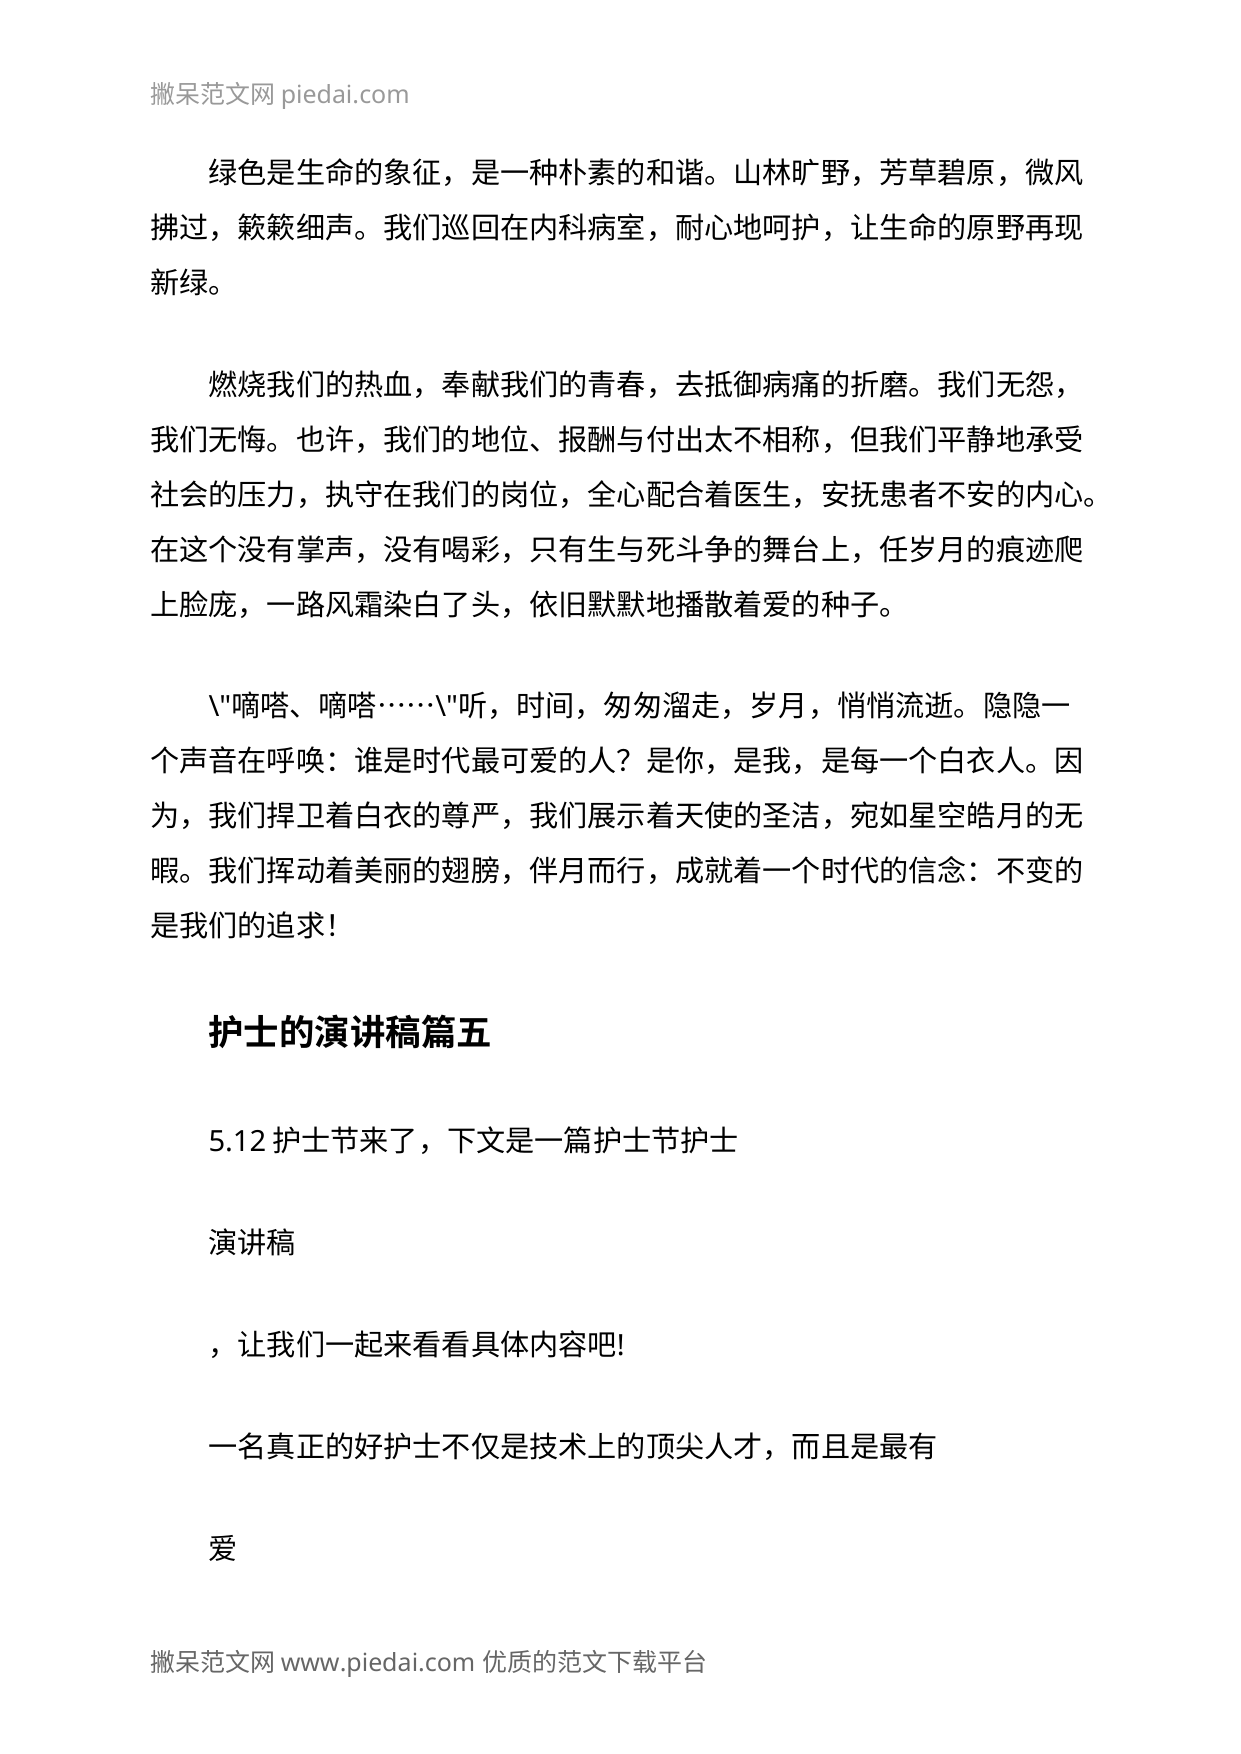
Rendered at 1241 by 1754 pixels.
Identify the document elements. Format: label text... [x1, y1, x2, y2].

text \"嘀嗒、嘀嗒……\"听，时间，匆匆溜走，岁月，悄悄流逝。隐隐一个声音在呼唤：谁是时代最可爱的人？是你，是我，是每一个白衣人。因为，我们捍卫着白衣的尊严，我们展示着天使的圣洁，宛如星空皓月的无暇。我们挥动着美丽的翅膀，伴月而行，成就着一个时代的信念：不变的是我们的追求！ [150, 683, 1090, 945]
text 燃烧我们的热血，奉献我们的青春，去抵御病痛的折磨。我们无怨，我们无悔。也许，我们的地位、报酬与付出太不相称，但我们平静地承受社会的压力，执守在我们的岗位，全心配合着医生，安抚患者不安的内心。在这个没有掌声，没有喝彩，只有生与死斗争的舞台上，任岁月的痕迹爬上脸庞，一路风霜染白了头，依旧默默地播散着爱的种子。 [150, 362, 1090, 623]
text 爱 [150, 1525, 1090, 1568]
text ，让我们一起来看看具体内容吧! [150, 1322, 1090, 1364]
text 演讲稿 [150, 1220, 1090, 1262]
text 绿色是生命的象征，是一种朴素的和谐。山林旷野，芳草碧原，微风拂过，簌簌细声。我们巡回在内科病室，耐心地呵护，让生命的原野再现新绿。 [150, 150, 1090, 302]
text 一名真正的好护士不仅是技术上的顶尖人才，而且是最有 [150, 1423, 1090, 1466]
text 护士的演讲稿篇五 [150, 1004, 1090, 1056]
text 5.12护士节来了，下文是一篇护士节护士 [150, 1118, 1090, 1160]
